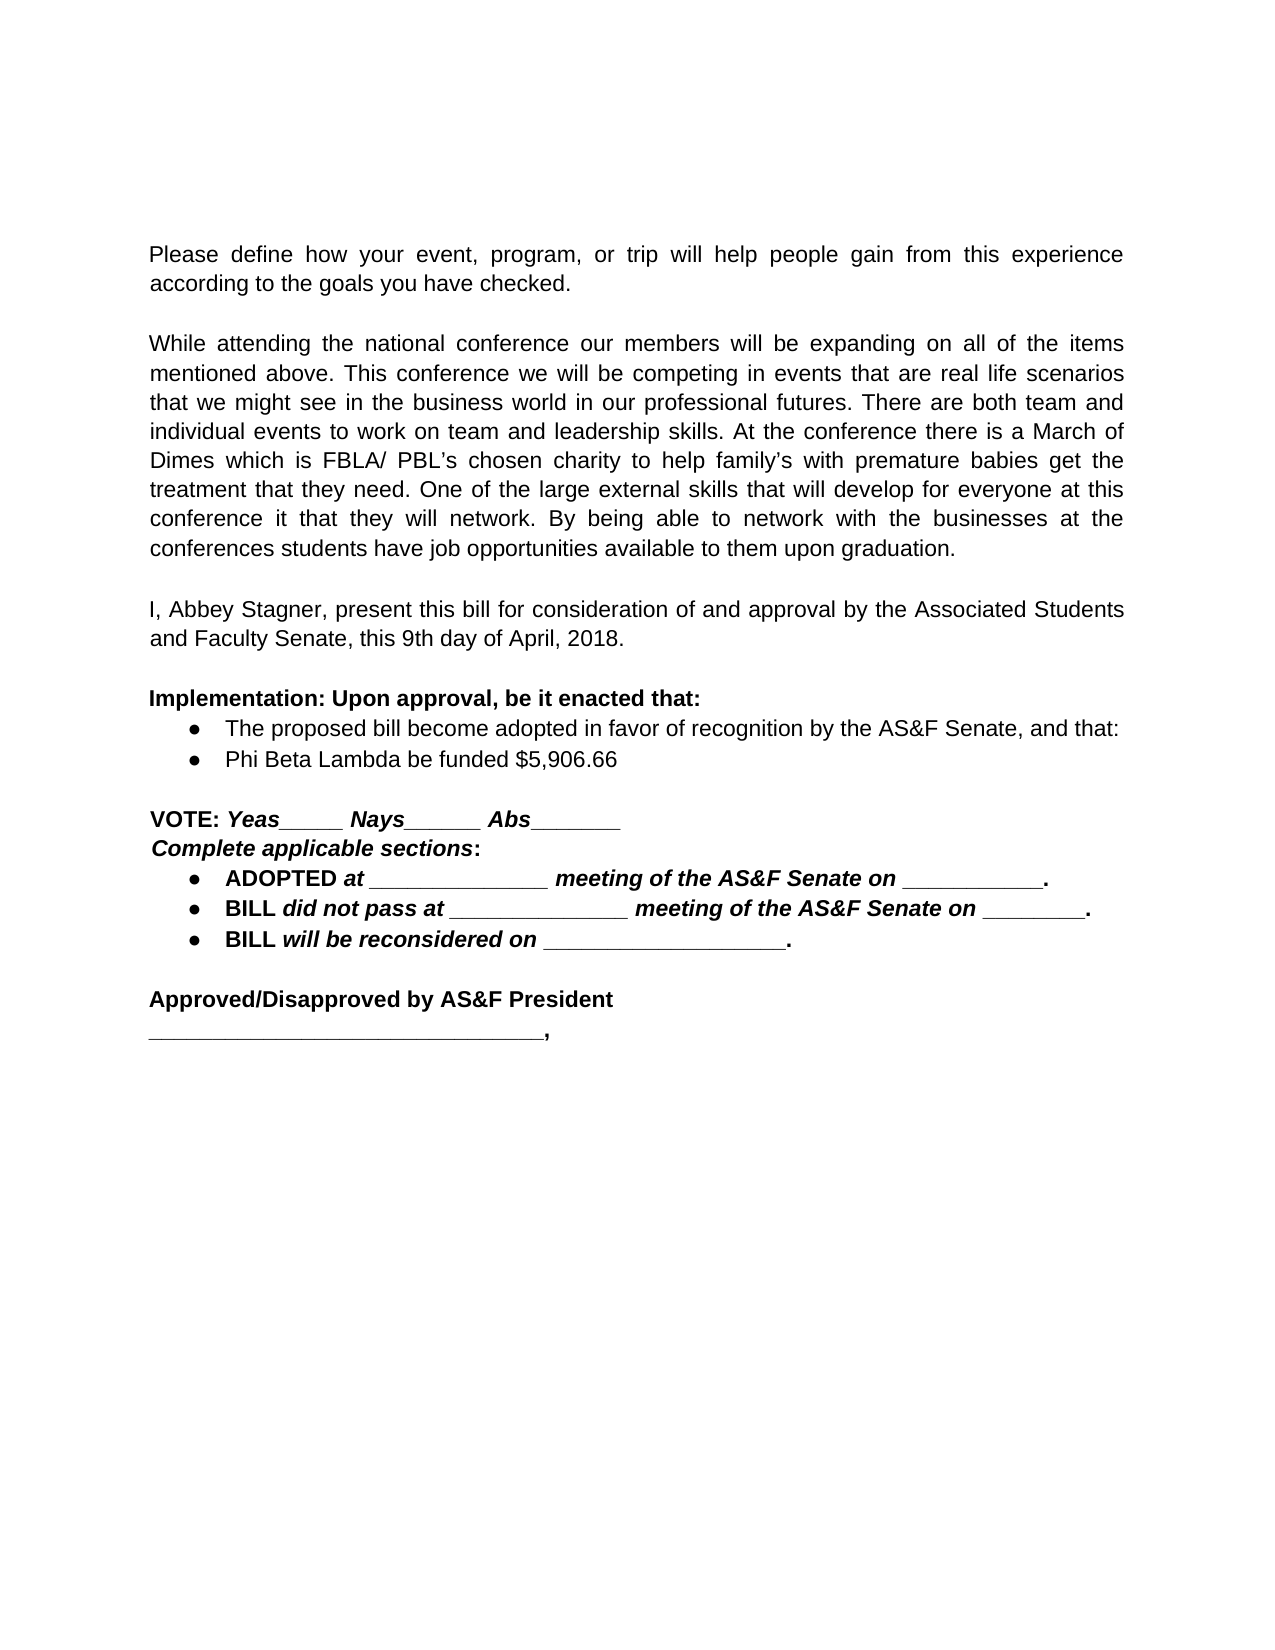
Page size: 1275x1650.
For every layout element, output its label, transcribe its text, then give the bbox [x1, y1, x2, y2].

list BILL did not pass at ______________ meeting of the AS&F Senate on ________. [187, 895, 1125, 922]
text VOTE: Yeas_____ Nays______ Abs_______ Complete applicable sections: [150, 806, 731, 861]
text Please define how your event, program, or trip will help people gain from this experience according to the goals you have checked. [148, 241, 1125, 296]
text While attending the national conference our members will be expanding on all of the items mentioned above. This conference we will be competing in events that are real life scenarios that we might see in the business world in our professional futures. There are both team and individual events to work on team and leadership skills. At the conference there is a March of Dimes which is FBLA/ PBL’s chosen charity to help family’s with premature babies get the treatment that they need. One of the large external skills that will develop for everyone at this conference it that they will network. By being able to network with the businesses at the conferences students have job opportunities available to them upon graduation. [148, 330, 1125, 561]
list BILL will be reconsidered on ___________________. [187, 926, 1125, 952]
text Implementation: Upon approval, be it enacted that: [148, 685, 1125, 711]
text I, Abbey Stagner, present this bill for consideration of and approval by the Associated Students and Faculty Senate, this 9th day of April, 2018. [148, 596, 1125, 651]
list The proposed bill become adopted in favor of recognition by the AS&F Senate, and that: [187, 715, 1125, 742]
text _______________________________, [148, 1016, 1125, 1043]
text Approved/Disapproved by AS&F President [148, 986, 1125, 1012]
list ADOPTED at ______________ meeting of the AS&F Senate on ___________. [187, 865, 1125, 892]
list Phi Beta Lambda be funded $5,906.66 [187, 746, 1125, 772]
